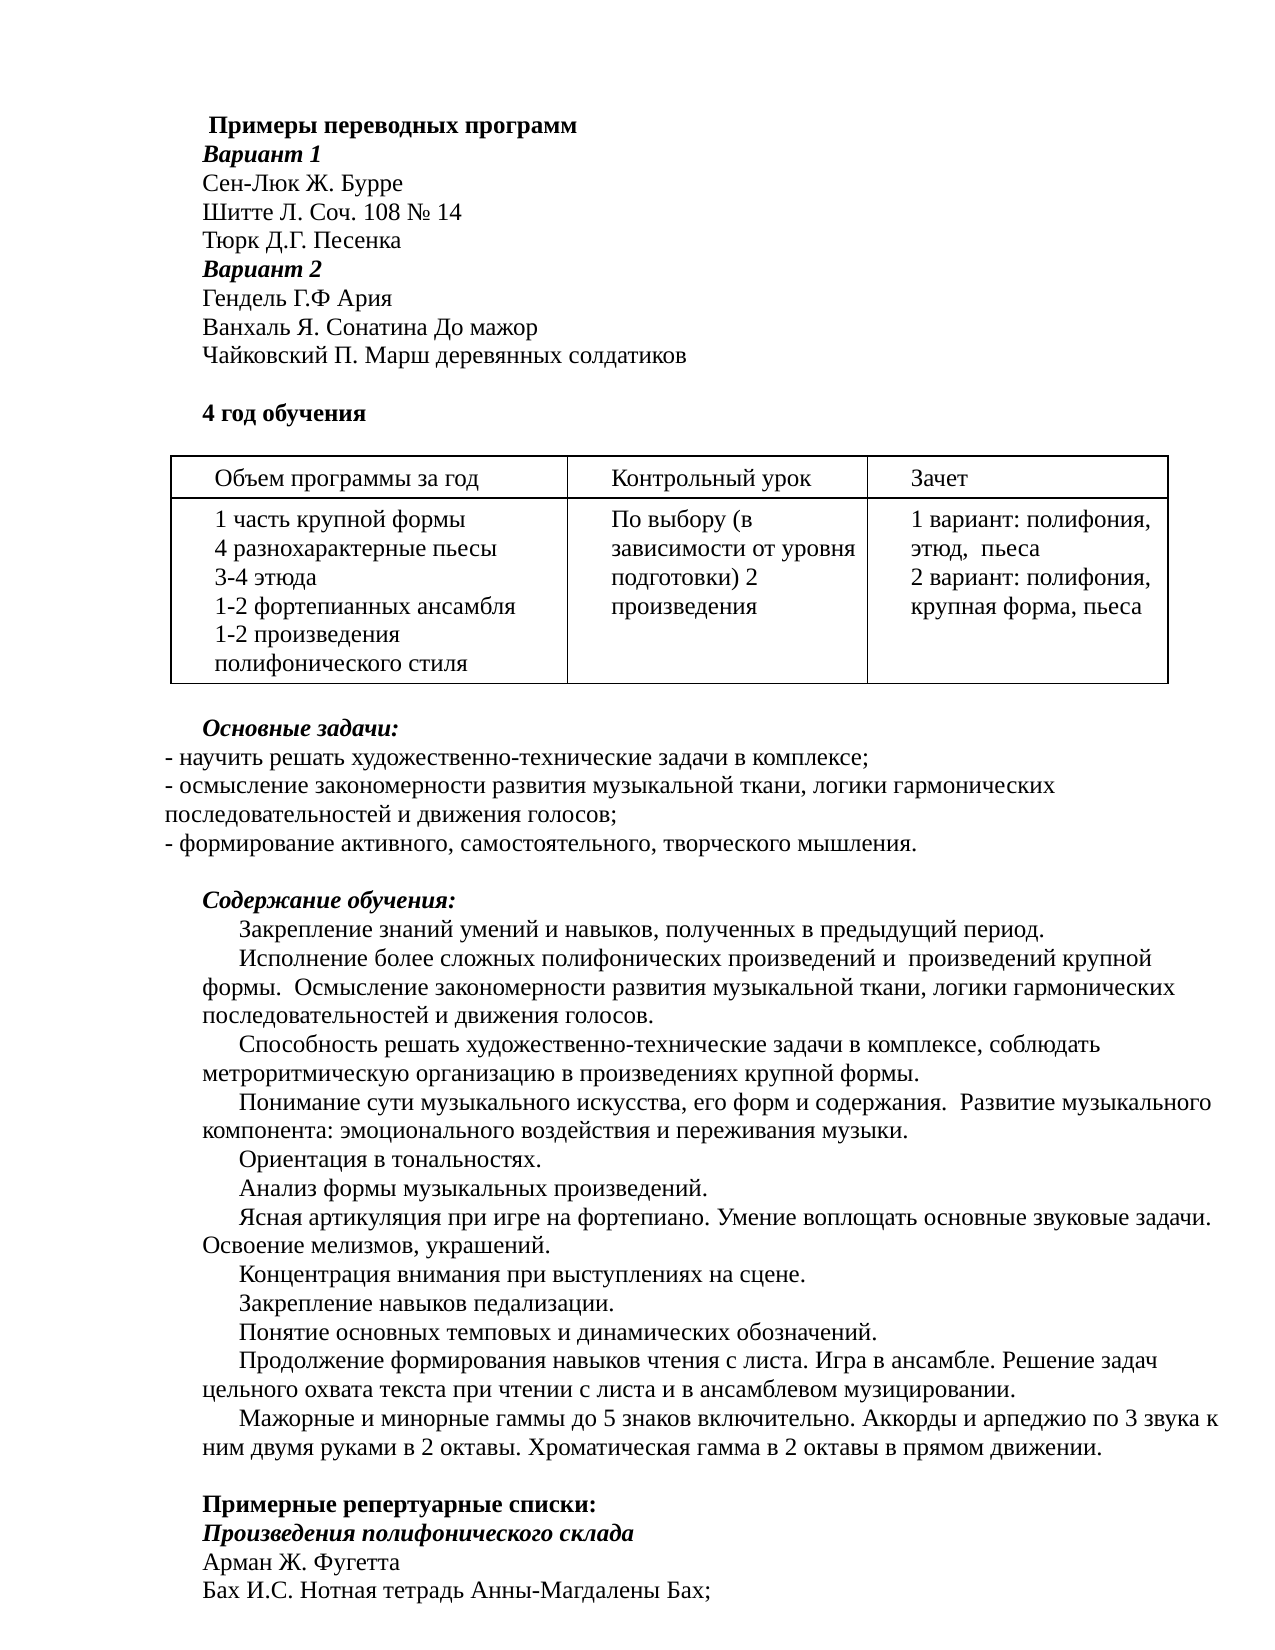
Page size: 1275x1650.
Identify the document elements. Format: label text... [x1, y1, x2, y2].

text Понятие основных темповых и динамических обозначений. [202, 1317, 1237, 1346]
table_cell 1 вариант: полифония, этюд, пьеса 2 вариант: полифония, крупная форма, пьеса [868, 499, 1167, 683]
text Мажорные и минорные гаммы до 5 знаков включительно. Аккорды и арпеджио по 3 звука к ним двумя руками в 2 октавы. Хроматическая гамма в 2 октавы в прямом движении. [202, 1403, 1237, 1461]
table_cell По выбору (в зависимости от уровня подготовки) 2 произведения [568, 499, 867, 683]
text Концентрация внимания при выступлениях на сцене. [202, 1259, 1237, 1288]
text Содержание обучения: [202, 886, 1237, 914]
text Бах И.С. Нотная тетрадь Анны-Магдалены Бах; [202, 1576, 1237, 1604]
text Гендель Г.Ф Ария [202, 283, 1237, 312]
text Ванхаль Я. Сонатина До мажор [202, 312, 1237, 340]
table_header Контрольный урок [568, 457, 867, 497]
text - осмысление закономерности развития музыкальной ткани, логики гармонических последовательностей и движения голосов; [164, 771, 1237, 828]
text Анализ формы музыкальных произведений. [202, 1173, 1237, 1202]
text Способность решать художественно-технические задачи в комплексе, соблюдать метроритмическую организацию в произведениях крупной формы. [202, 1029, 1237, 1087]
text Арман Ж. Фугетта [202, 1547, 1237, 1576]
text Закрепление навыков педализации. [202, 1288, 1237, 1317]
text Понимание сути музыкального искусства, его форм и содержания. Развитие музыкального компонента: эмоционального воздействия и переживания музыки. [202, 1087, 1237, 1144]
text Шитте Л. Соч. 108 № 14 [202, 197, 1237, 225]
text Примеры переводных программ [202, 110, 1237, 139]
table_cell 1 часть крупной формы 4 разнохарактерные пьесы 3-4 этюда 1-2 фортепианных ансамбля 1-2 произведения полифонического стиля [172, 499, 567, 683]
text 4 год обучения [202, 398, 1237, 427]
text Произведения полифонического склада [202, 1518, 1237, 1547]
text Ориентация в тональностях. [202, 1144, 1237, 1173]
table_header Объем программы за год [172, 457, 567, 497]
text Закрепление знаний умений и навыков, полученных в предыдущий период. Исполнение более сложных полифонических произведений и произведений крупной формы. Осмысление закономерности развития музыкальной ткани, логики гармонических последовательностей и движения голосов. [202, 914, 1237, 1029]
text Примерные репертуарные списки: [202, 1489, 1237, 1518]
text Тюрк Д.Г. Песенка [202, 225, 1237, 254]
text Сен-Люк Ж. Бурре [202, 168, 1237, 197]
text Чайковский П. Марш деревянных солдатиков [202, 340, 1237, 369]
table_header Зачет [868, 457, 1167, 497]
text Продолжение формирования навыков чтения с листа. Игра в ансамбле. Решение задач цельного охвата текста при чтении с листа и в ансамблевом музицировании. [202, 1346, 1237, 1403]
text Ясная артикуляция при игре на фортепиано. Умение воплощать основные звуковые задачи. Освоение мелизмов, украшений. [202, 1202, 1237, 1259]
text Вариант 2 [202, 254, 1237, 283]
text - формирование активного, самостоятельного, творческого мышления. [164, 828, 1237, 857]
text Вариант 1 [202, 139, 1237, 168]
text - научить решать художественно-технические задачи в комплексе; [164, 742, 1237, 771]
text Основные задачи: [202, 713, 1237, 742]
